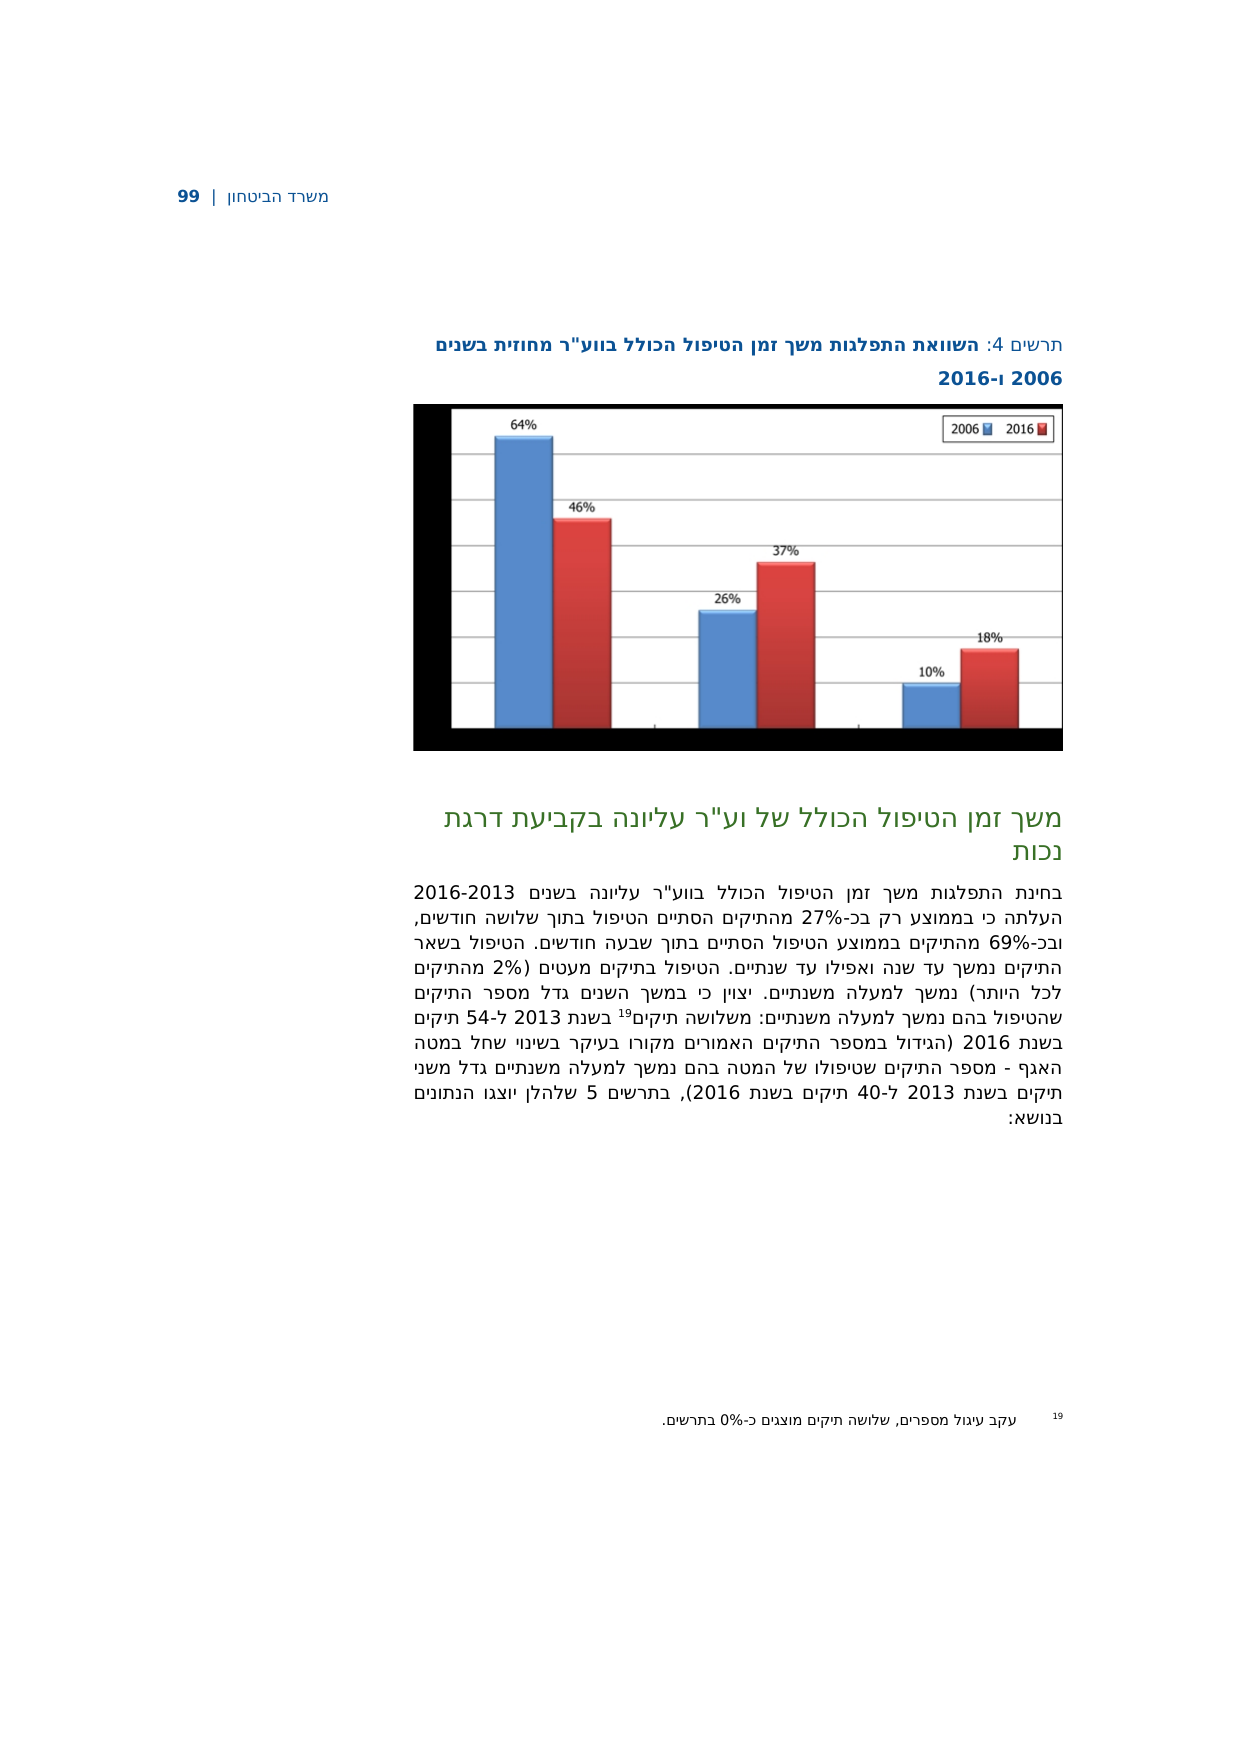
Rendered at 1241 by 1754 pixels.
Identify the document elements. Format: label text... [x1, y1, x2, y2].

text תרשים 4: השוואת התפלגות משך זמן הטיפול הכולל בווע"ר מחוזית בשנים 2006 ו-2016 [413, 325, 1063, 392]
text משך זמן הטיפול הכולל של וע"ר עליונה בקביעת דרגת נכות [413, 800, 1063, 867]
picture [413, 404, 1063, 751]
text בחינת התפלגות משך זמן הטיפול הכולל בווע"ר עליונה בשנים 2016-2013 העלתה כי בממוצע רק בכ-27% מהתיקים הסתיים הטיפול בתוך שלושה חודשים, ובכ-69% מהתיקים בממוצע הטיפול הסתיים בתוך שבעה חודשים. הטיפול בשאר התיקים נמשך עד שנה ואפילו עד שנתיים. הטיפול בתיקים מעטים (2% מהתיקים לכל היותר) נמשך למעלה משנתיים. יצוין כי במשך השנים גדל מספר התיקים שהטיפול בהם נמשך למעלה משנתיים: משלושה תיקים בשנת 2013 ל-54 תיקים בשנת 2016 (הגידול במספר התיקים האמורים מקורו בעיקר בשינוי שחל במטה האגף - מספר התיקים שטיפולו של המטה בהם נמשך למעלה משנתיים גדל משני תיקים בשנת 2013 ל-40 תיקים בשנת 2016), בתרשים 5 שלהלן יוצגו הנתונים בנושא: [413, 879, 1063, 1129]
